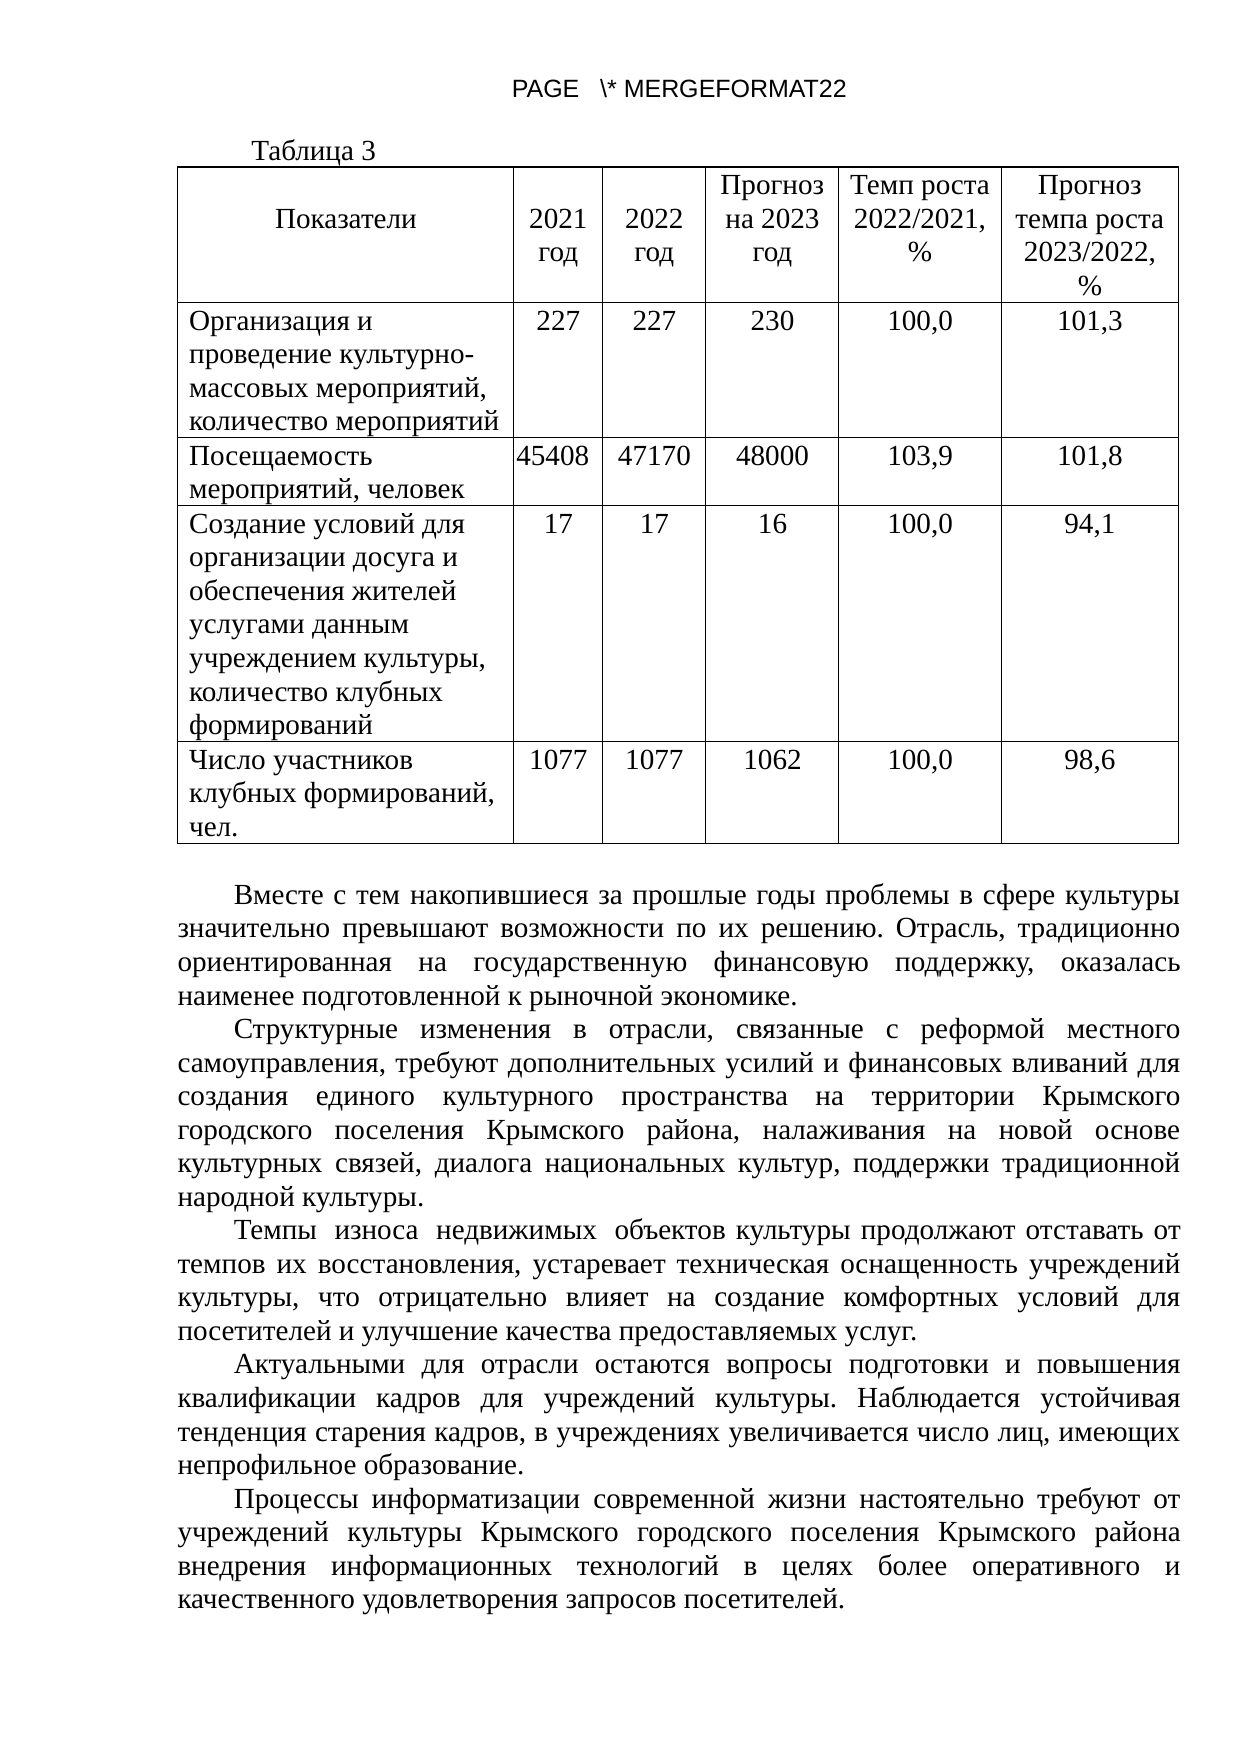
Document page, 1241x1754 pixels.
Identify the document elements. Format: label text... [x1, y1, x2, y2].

table_cell 100,0 [839, 303, 1001, 437]
table_cell 17 [603, 506, 705, 741]
table_cell Число участников клубных формирований, чел. [178, 742, 513, 842]
table_header Темп роста 2022/2021,% [839, 168, 1001, 302]
table_cell Организация и проведение культурно-массовых мероприятий, количество мероприятий [178, 303, 513, 437]
table_cell 17 [514, 506, 602, 741]
table_cell 16 [706, 506, 838, 741]
table_cell 100,0 [839, 506, 1001, 741]
table_cell 101,3 [1002, 303, 1178, 437]
text Темпы износа недвижимых объектов культуры продолжают отставать от темпов их восстановления, устаревает техническая оснащенность учреждений культуры, что отрицательно влияет на создание комфортных условий для посетителей и улучшение качества предоставляемых услуг. [177, 1212, 1181, 1347]
table_cell Создание условий для организации досуга и обеспечения жителей услугами данным учреждением культуры, количество клубных формирований [178, 506, 513, 741]
text Актуальными для отрасли остаются вопросы подготовки и повышения квалификации кадров для учреждений культуры. Наблюдается устойчивая тенденция старения кадров, в учреждениях увеличивается число лиц, имеющих непрофильное образование. [177, 1347, 1181, 1481]
table_cell 47170 [603, 438, 705, 505]
table_cell Посещаемость мероприятий, человек [178, 438, 513, 505]
table_header 2022 год [603, 168, 705, 302]
table_cell 101,8 [1002, 438, 1178, 505]
table_cell 1077 [514, 742, 602, 842]
table_cell 1062 [706, 742, 838, 842]
text Вместе с тем накопившиеся за прошлые годы проблемы в сфере культуры значительно превышают возможности по их решению. Отрасль, традиционно ориентированная на государственную финансовую поддержку, оказалась наименее подготовленной к рыночной экономике. [177, 877, 1181, 1011]
table_cell 98,6 [1002, 742, 1178, 842]
text Таблица 3 [177, 133, 1181, 166]
table_cell 94,1 [1002, 506, 1178, 741]
text Процессы информатизации современной жизни настоятельно требуют от учреждений культуры Крымского городского поселения Крымского района внедрения информационных технологий в целях более оперативного и качественного удовлетворения запросов посетителей. [177, 1481, 1181, 1615]
table_cell 48000 [706, 438, 838, 505]
table_cell 1077 [603, 742, 705, 842]
table_cell 230 [706, 303, 838, 437]
table_cell 45408 [514, 438, 602, 505]
table_cell 103,9 [839, 438, 1001, 505]
table_header Показатели [178, 168, 513, 302]
table_cell 100,0 [839, 742, 1001, 842]
text Структурные изменения в отрасли, связанные с реформой местного самоуправления, требуют дополнительных усилий и финансовых вливаний для создания единого культурного пространства на территории Крымского городского поселения Крымского района, налаживания на новой основе культурных связей, диалога национальных культур, поддержки традиционной народной культуры. [177, 1011, 1181, 1212]
table_cell 227 [514, 303, 602, 437]
table_cell 227 [603, 303, 705, 437]
table_header Прогноз на 2023 год [706, 168, 838, 302]
table_header Прогноз темпа роста 2023/2022,% [1002, 168, 1178, 302]
table_header 2021 год [514, 168, 602, 302]
